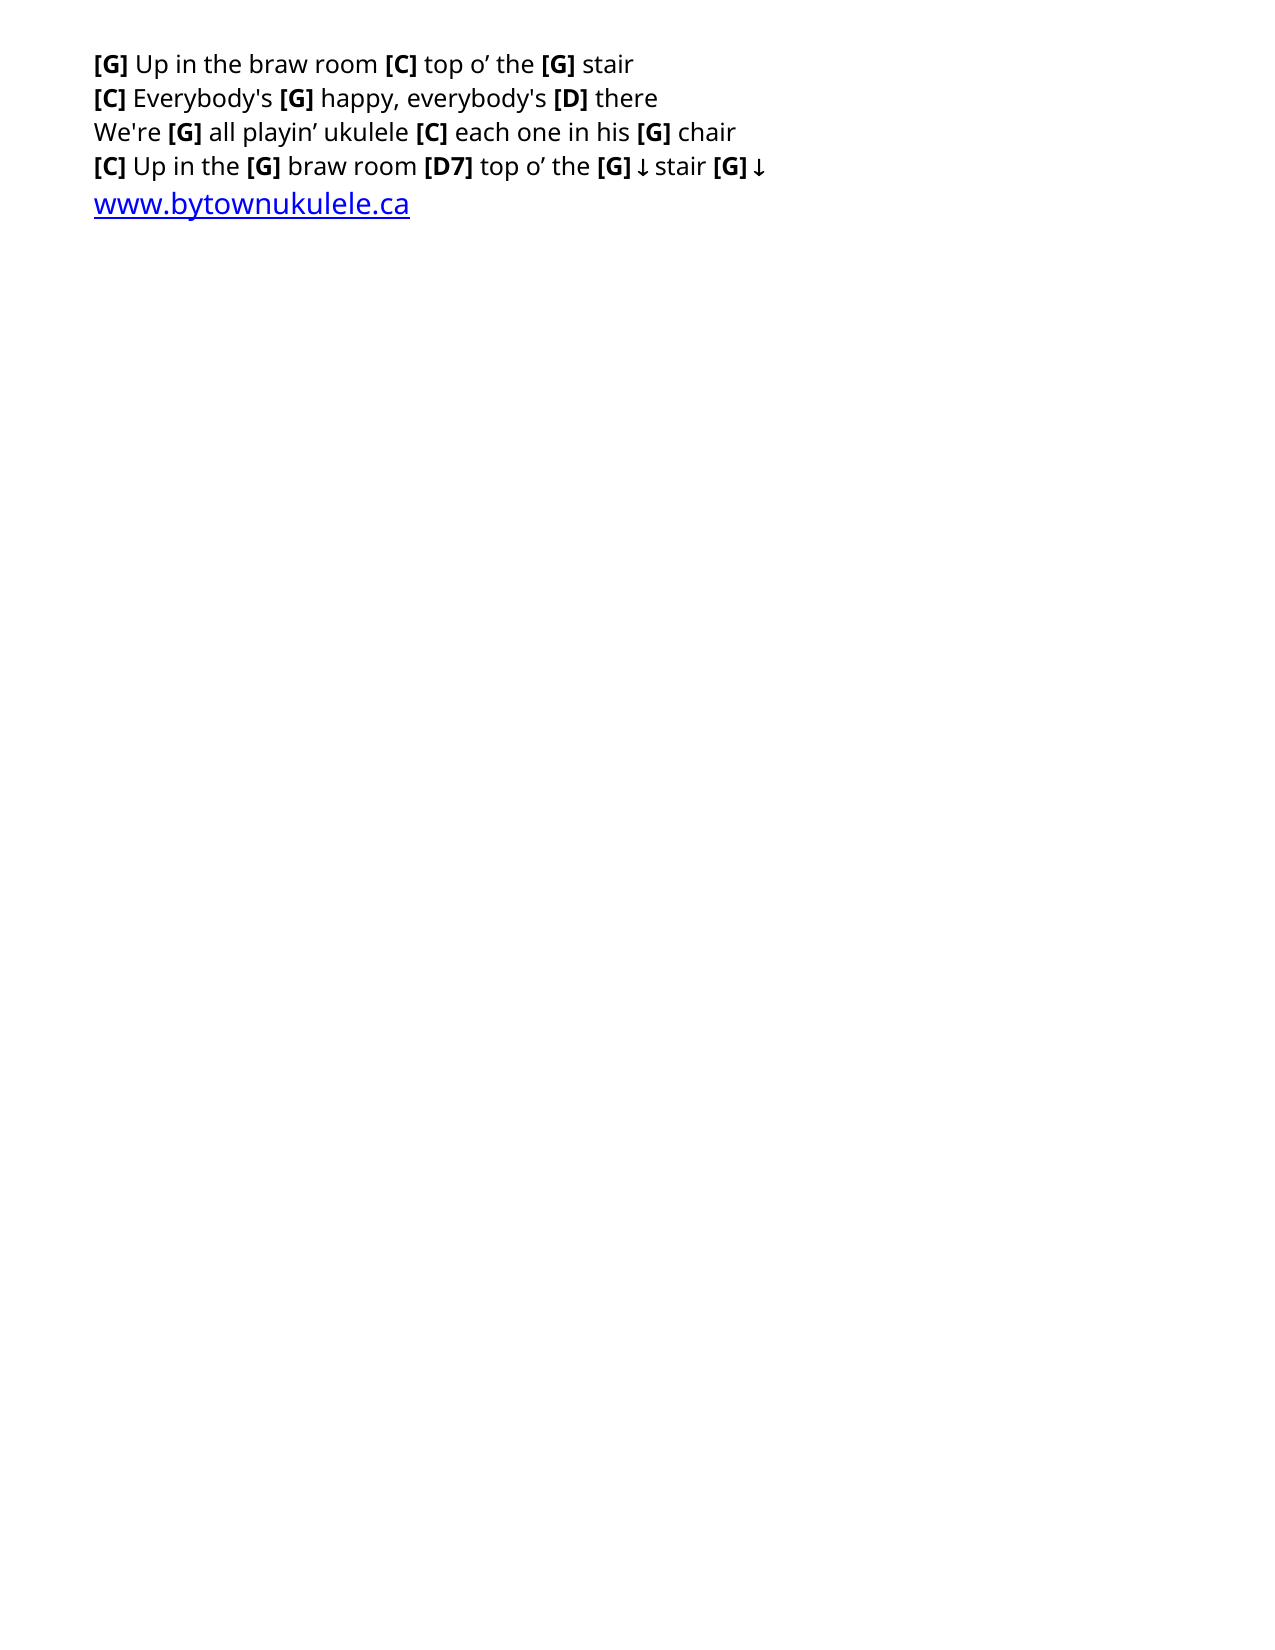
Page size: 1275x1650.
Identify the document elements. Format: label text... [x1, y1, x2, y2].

text www.bytownukulele.ca [94, 183, 1219, 223]
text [94, 115, 1219, 149]
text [94, 47, 1219, 81]
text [94, 81, 1219, 115]
text [C] Up in the [G] braw room [D7] top o’ the [G] stair [G] [94, 149, 1219, 183]
